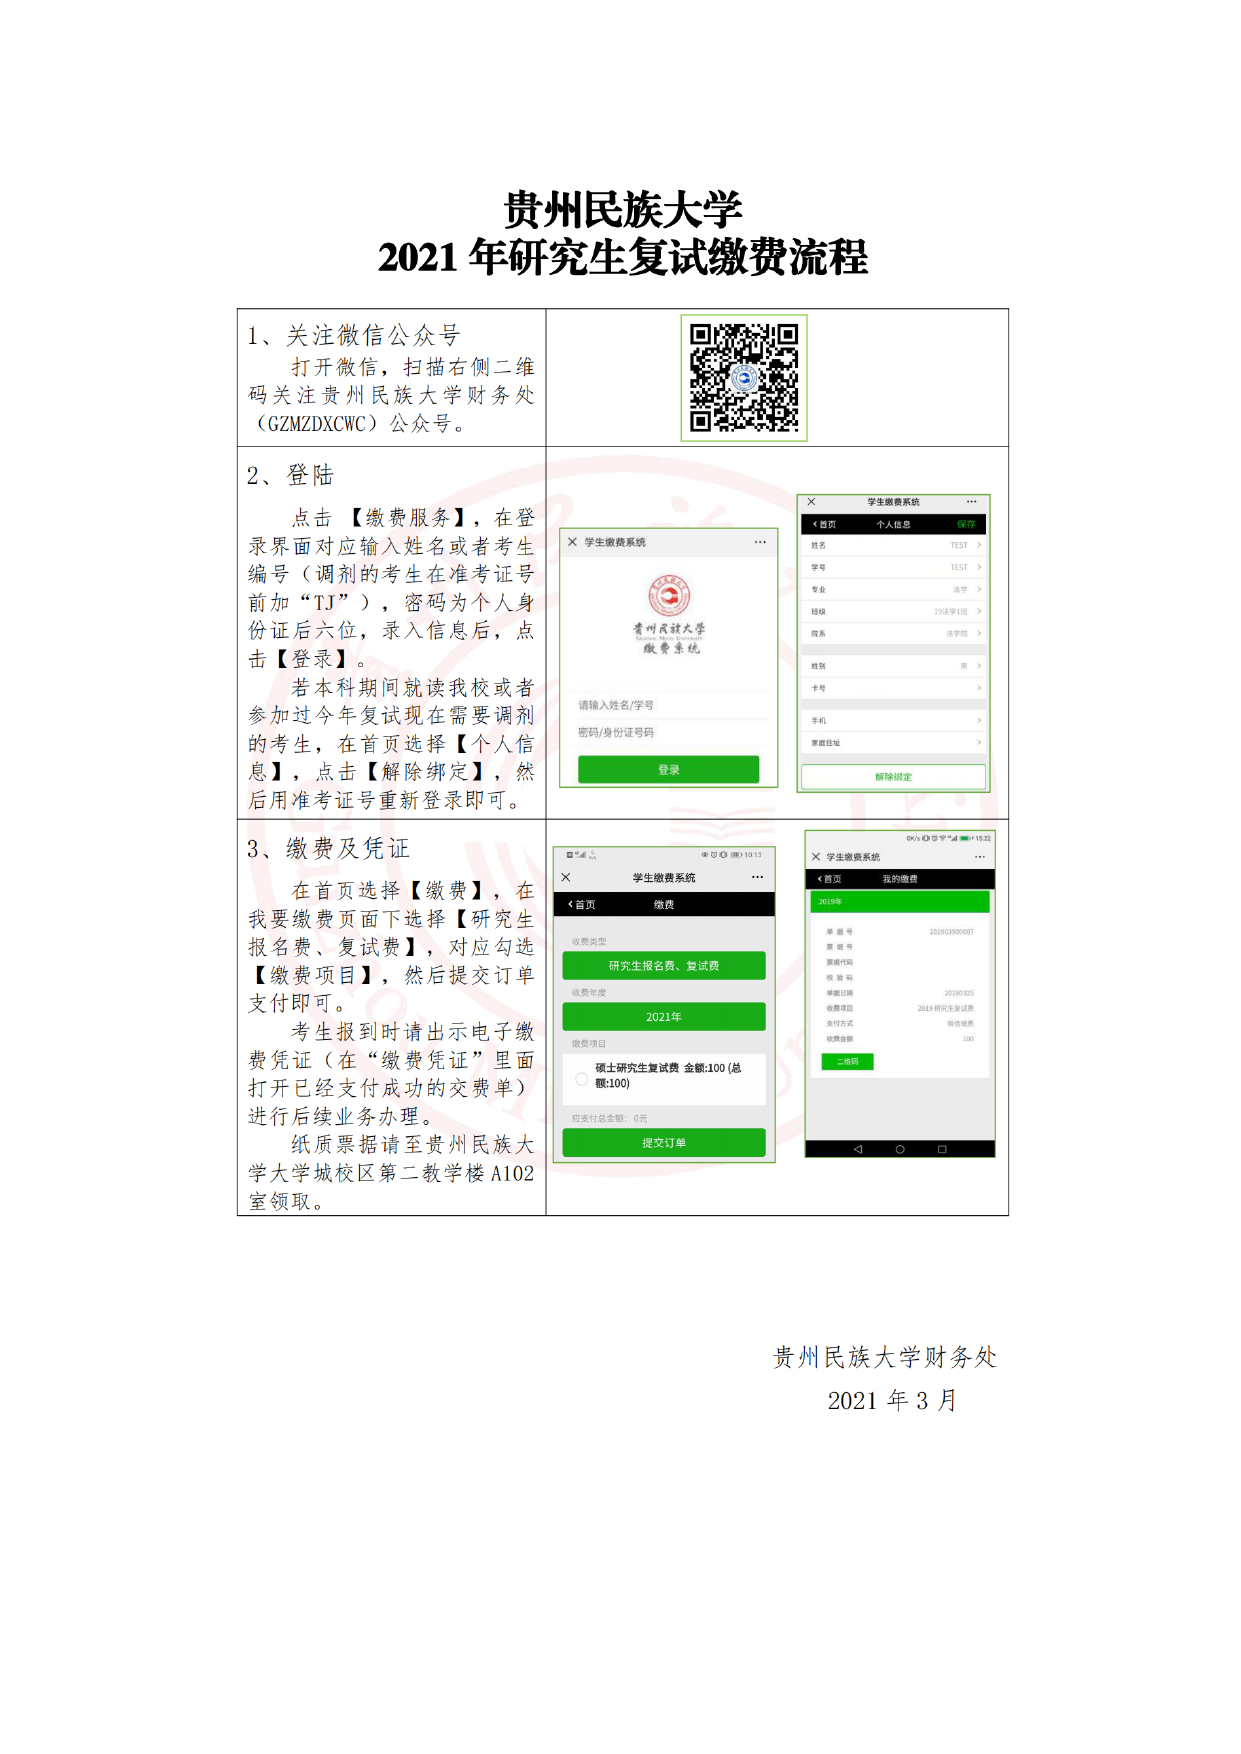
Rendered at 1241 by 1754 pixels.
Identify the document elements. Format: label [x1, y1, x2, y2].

picture [187, 162, 1053, 1432]
